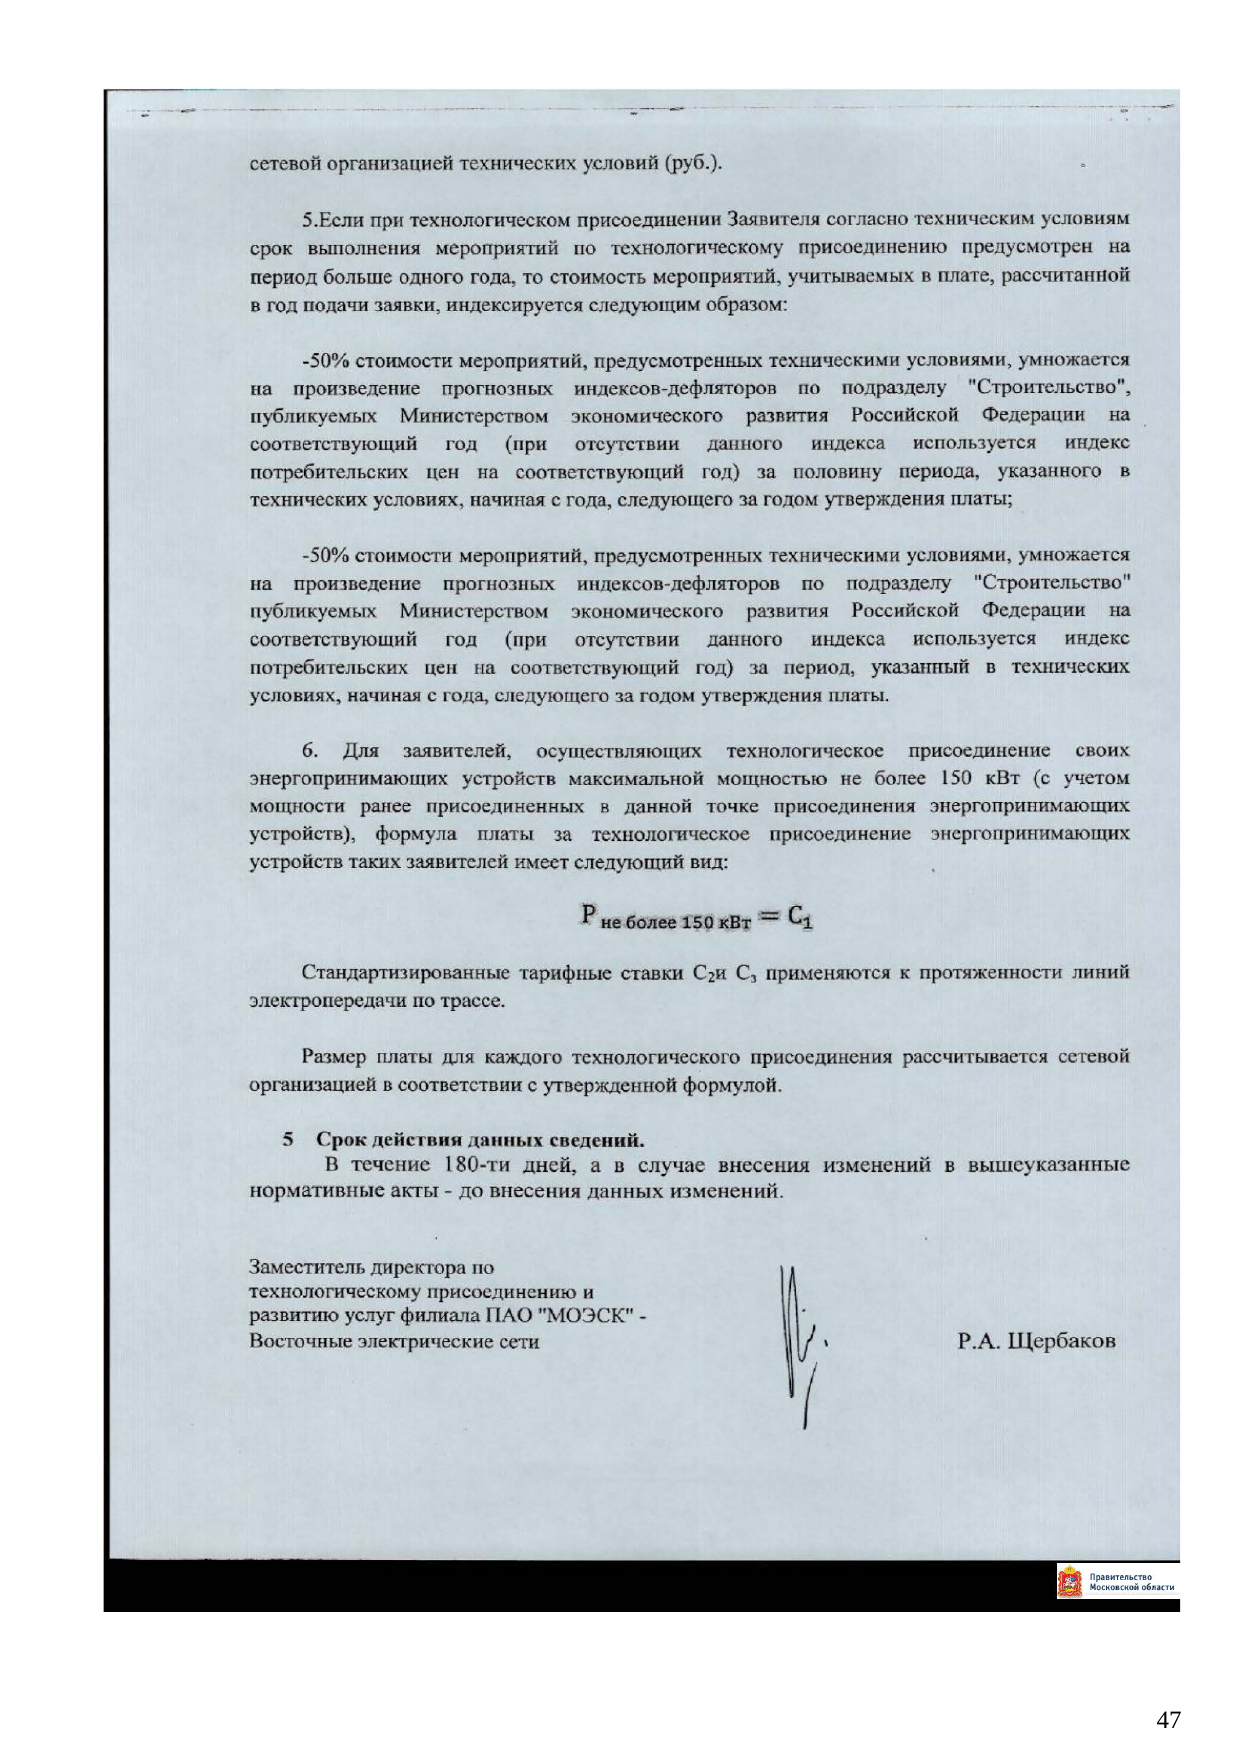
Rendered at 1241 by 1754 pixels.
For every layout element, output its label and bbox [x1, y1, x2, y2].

picture [103, 88, 1181, 1612]
